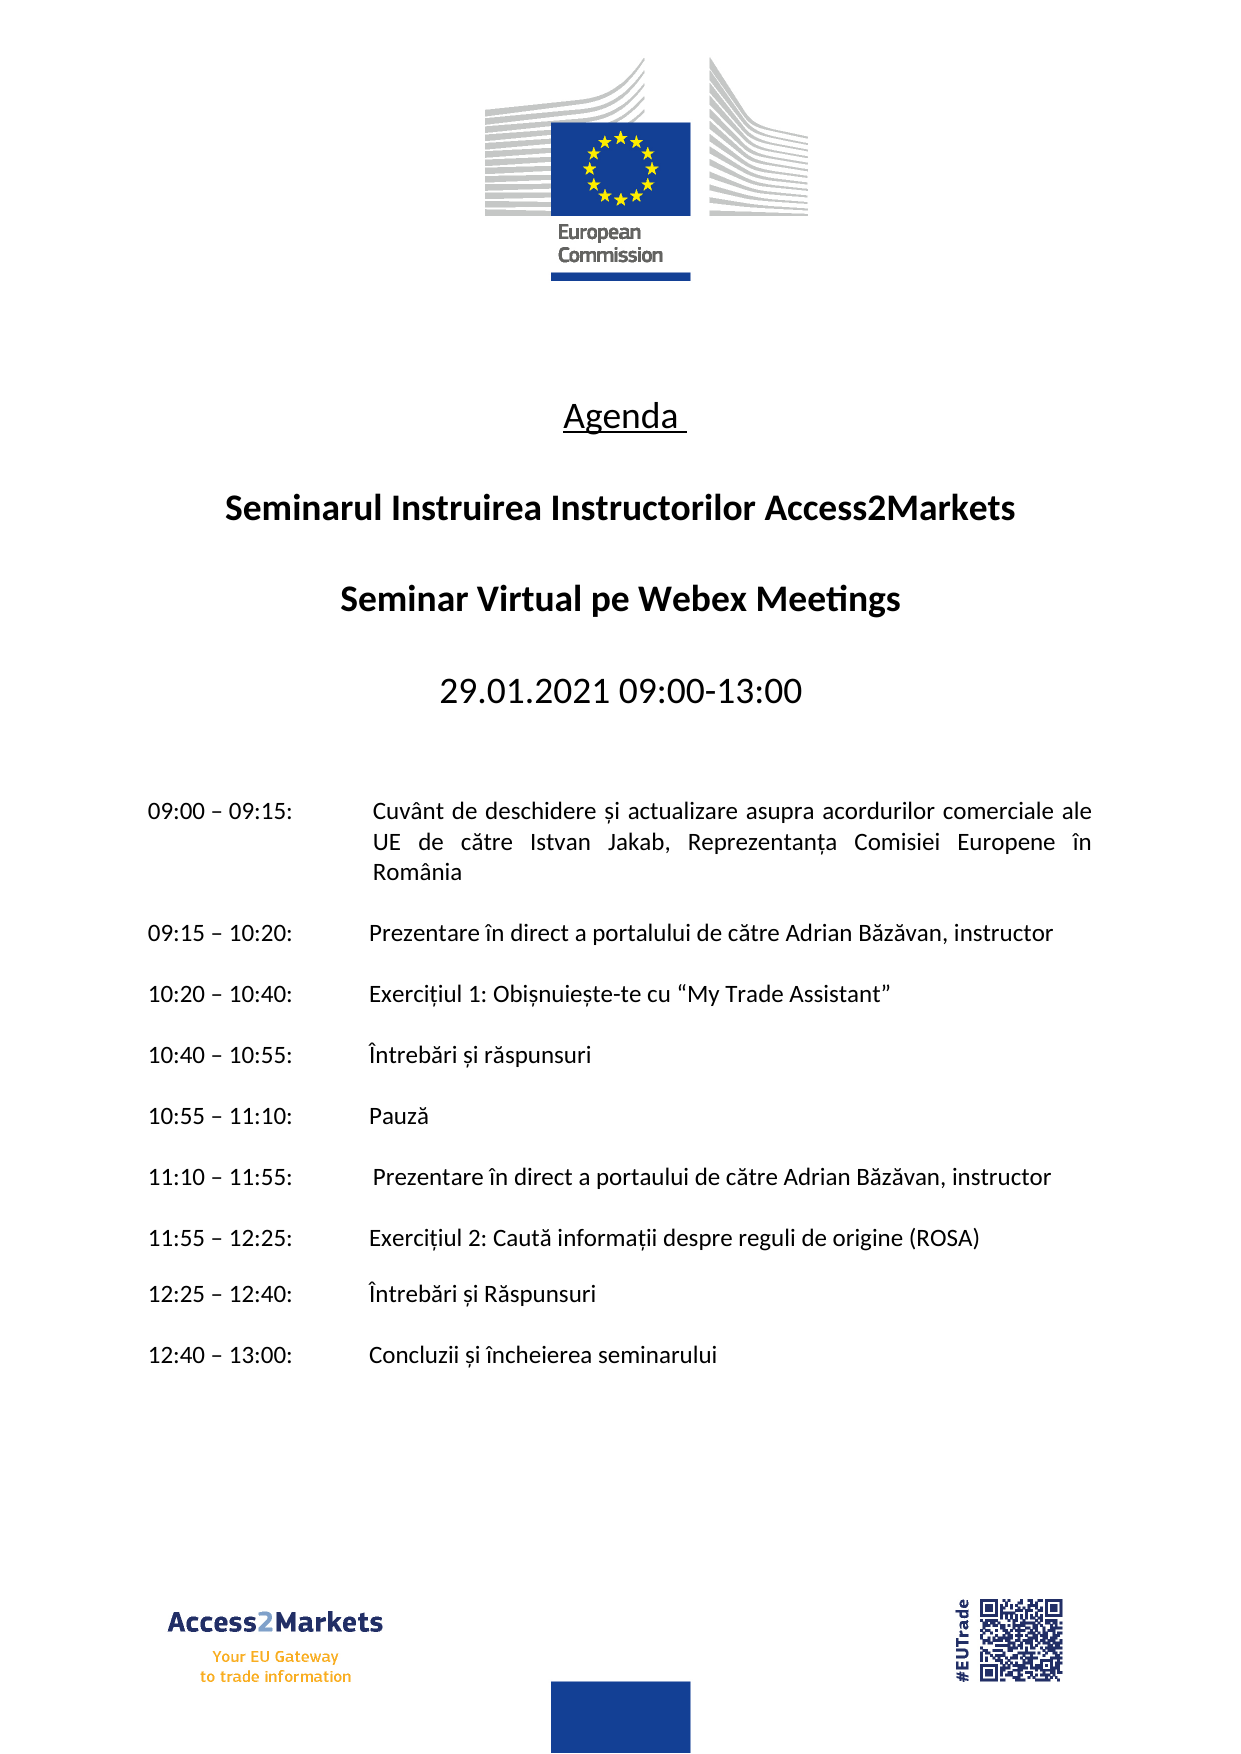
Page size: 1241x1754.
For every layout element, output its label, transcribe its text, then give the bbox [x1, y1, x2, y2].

text 10:20 – 10:40: Exercițiul 1: Obișnuiește-te cu “My Trade Assistant” [148, 978, 1093, 1009]
text 09:15 – 10:20: Prezentare în direct a portalului de către Adrian Băzăvan, instructor [148, 917, 1093, 948]
picture [0, 0, 1241, 1753]
text Seminar Virtual pe Webex Meetings [148, 575, 1094, 621]
text 29.01.2021 09:00-13:00 [148, 667, 1094, 713]
text 10:40 – 10:55: Întrebări și răspunsuri [148, 1039, 1093, 1070]
text 12:25 – 12:40: Întrebări și Răspunsuri [148, 1278, 1093, 1308]
text 12:40 – 13:00: Concluzii și încheierea seminarului [148, 1339, 1093, 1369]
text 11:55 – 12:25: Exercițiul 2: Caută informații despre reguli de origine (ROSA) [148, 1222, 1093, 1253]
text 09:00 – 09:15: Cuvânt de deschidere și actualizare asupra acordurilor comerciale ale UE de către Istvan Jakab, Reprezentanța Comisiei Europene în România [148, 795, 1093, 887]
text 11:10 – 11:55: Prezentare în direct a portaului de către Adrian Băzăvan, instructor [148, 1161, 1093, 1192]
text 10:55 – 11:10: Pauză [148, 1100, 1093, 1131]
text Seminarul Instruirea Instructorilor Access2Markets [148, 484, 1094, 529]
text Agenda [148, 392, 1094, 438]
